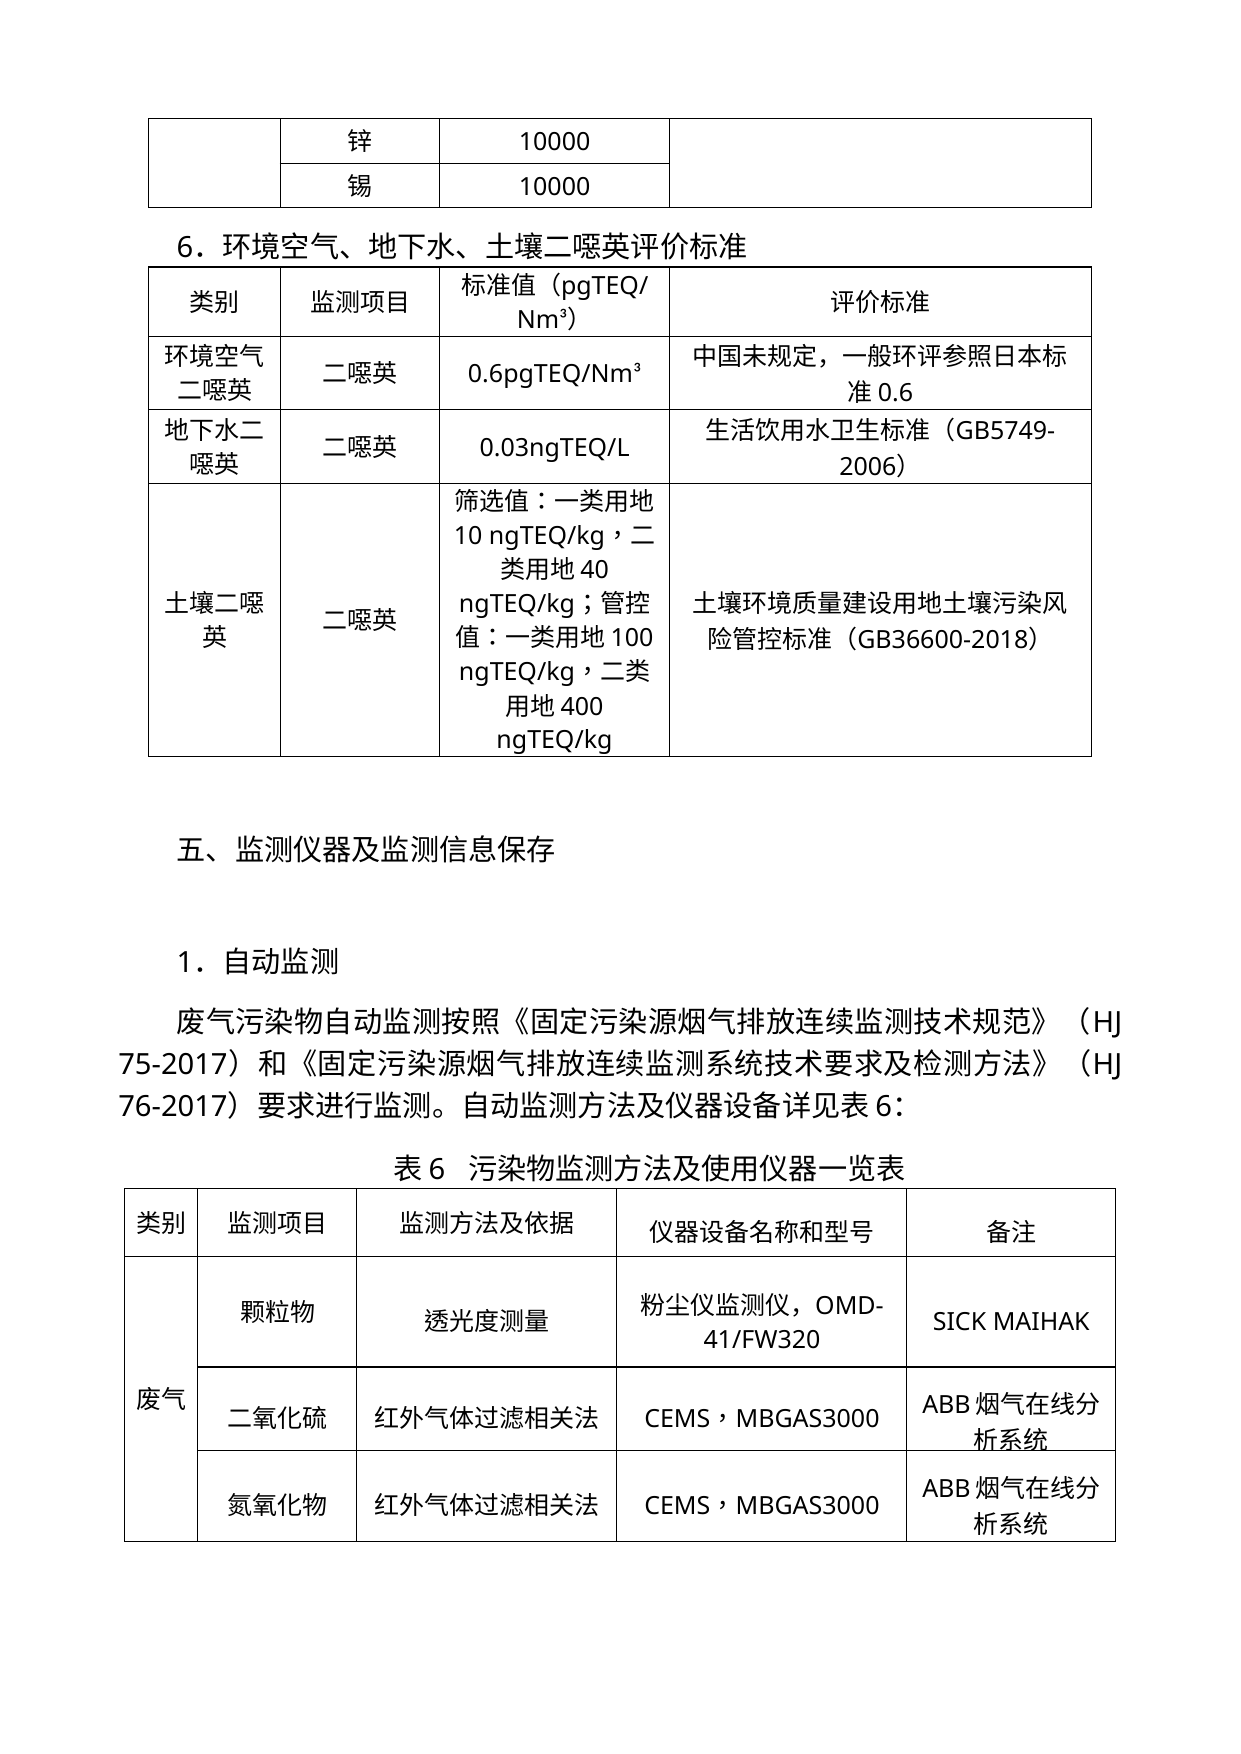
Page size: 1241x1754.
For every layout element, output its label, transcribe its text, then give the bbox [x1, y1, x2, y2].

table_cell 颗粒物 [198, 1257, 356, 1366]
table_cell 二噁英 [281, 484, 439, 756]
table_header 评价标准 [670, 268, 1091, 336]
table_header 仪器设备名称和型号 [617, 1189, 906, 1256]
table_header 标准值（pgTEQ/Nm³） [440, 268, 669, 336]
table_cell 二噁英 [281, 337, 439, 409]
table_cell 二氧化硫 [198, 1368, 356, 1450]
table_header 监测方法及依据 [357, 1189, 616, 1256]
table_cell 筛选值：一类用地10 ngTEQ/kg，二类用地40 ngTEQ/kg；管控值：一类用地100 ngTEQ/kg，二类用地400 ngTEQ/kg [440, 484, 669, 756]
text 废气污染物自动监测按照《固定污染源烟气排放连续监测技术规范》（HJ 75-2017）和《固定污染源烟气排放连续监测系统技术要求及检测方法》（HJ 76-2017）要求进行监测。自动监测方法及仪器设备详见表6： [118, 998, 1122, 1125]
table_header 备注 [907, 1189, 1115, 1256]
table_cell CEMS，MBGAS3000 [617, 1451, 906, 1541]
table_cell 红外气体过滤相关法 [357, 1451, 616, 1541]
table_cell 环境空气二噁英 [149, 337, 280, 409]
table_cell ABB烟气在线分析系统 [907, 1368, 1115, 1450]
table_cell 二噁英 [281, 410, 439, 483]
table_header 类别 [125, 1189, 197, 1256]
table_header 监测项目 [281, 268, 439, 336]
table_cell 红外气体过滤相关法 [357, 1368, 616, 1450]
subtitle 6．环境空气、地下水、土壤二噁英评价标准 [118, 221, 1122, 266]
subtitle 五、监测仪器及监测信息保存 [118, 826, 1122, 869]
table_cell CEMS，MBGAS3000 [617, 1368, 906, 1450]
table_cell 氮氧化物 [198, 1451, 356, 1541]
subtitle 1．自动监测 [118, 935, 1122, 981]
table_cell 粉尘仪监测仪，OMD-41/FW320 [617, 1257, 906, 1366]
table_cell 生活饮用水卫生标准（GB5749-2006） [670, 410, 1091, 483]
table_cell 10000 [440, 119, 669, 163]
table_cell 地下水二噁英 [149, 410, 280, 483]
table_cell 10000 [440, 164, 669, 207]
table_header 类别 [149, 268, 280, 336]
text 表6 污染物监测方法及使用仪器一览表 [118, 1142, 1122, 1188]
table_cell 0.03ngTEQ/L [440, 410, 669, 483]
table_cell 锌 [281, 119, 439, 163]
table_cell SICK MAIHAK [907, 1257, 1115, 1366]
table_cell ABB烟气在线分析系统 [907, 1451, 1115, 1541]
table_header 监测项目 [198, 1189, 356, 1256]
table_cell 中国未规定，一般环评参照日本标准0.6 [670, 337, 1091, 409]
table_cell 锡 [281, 164, 439, 207]
table_cell 废气 [125, 1257, 197, 1541]
table_cell 土壤二噁英 [149, 484, 280, 756]
table_cell 土壤环境质量建设用地土壤污染风险管控标准（GB36600-2018） [670, 484, 1091, 756]
table_cell 0.6pgTEQ/Nm³ [440, 337, 669, 409]
table_cell 透光度测量 [357, 1257, 616, 1366]
